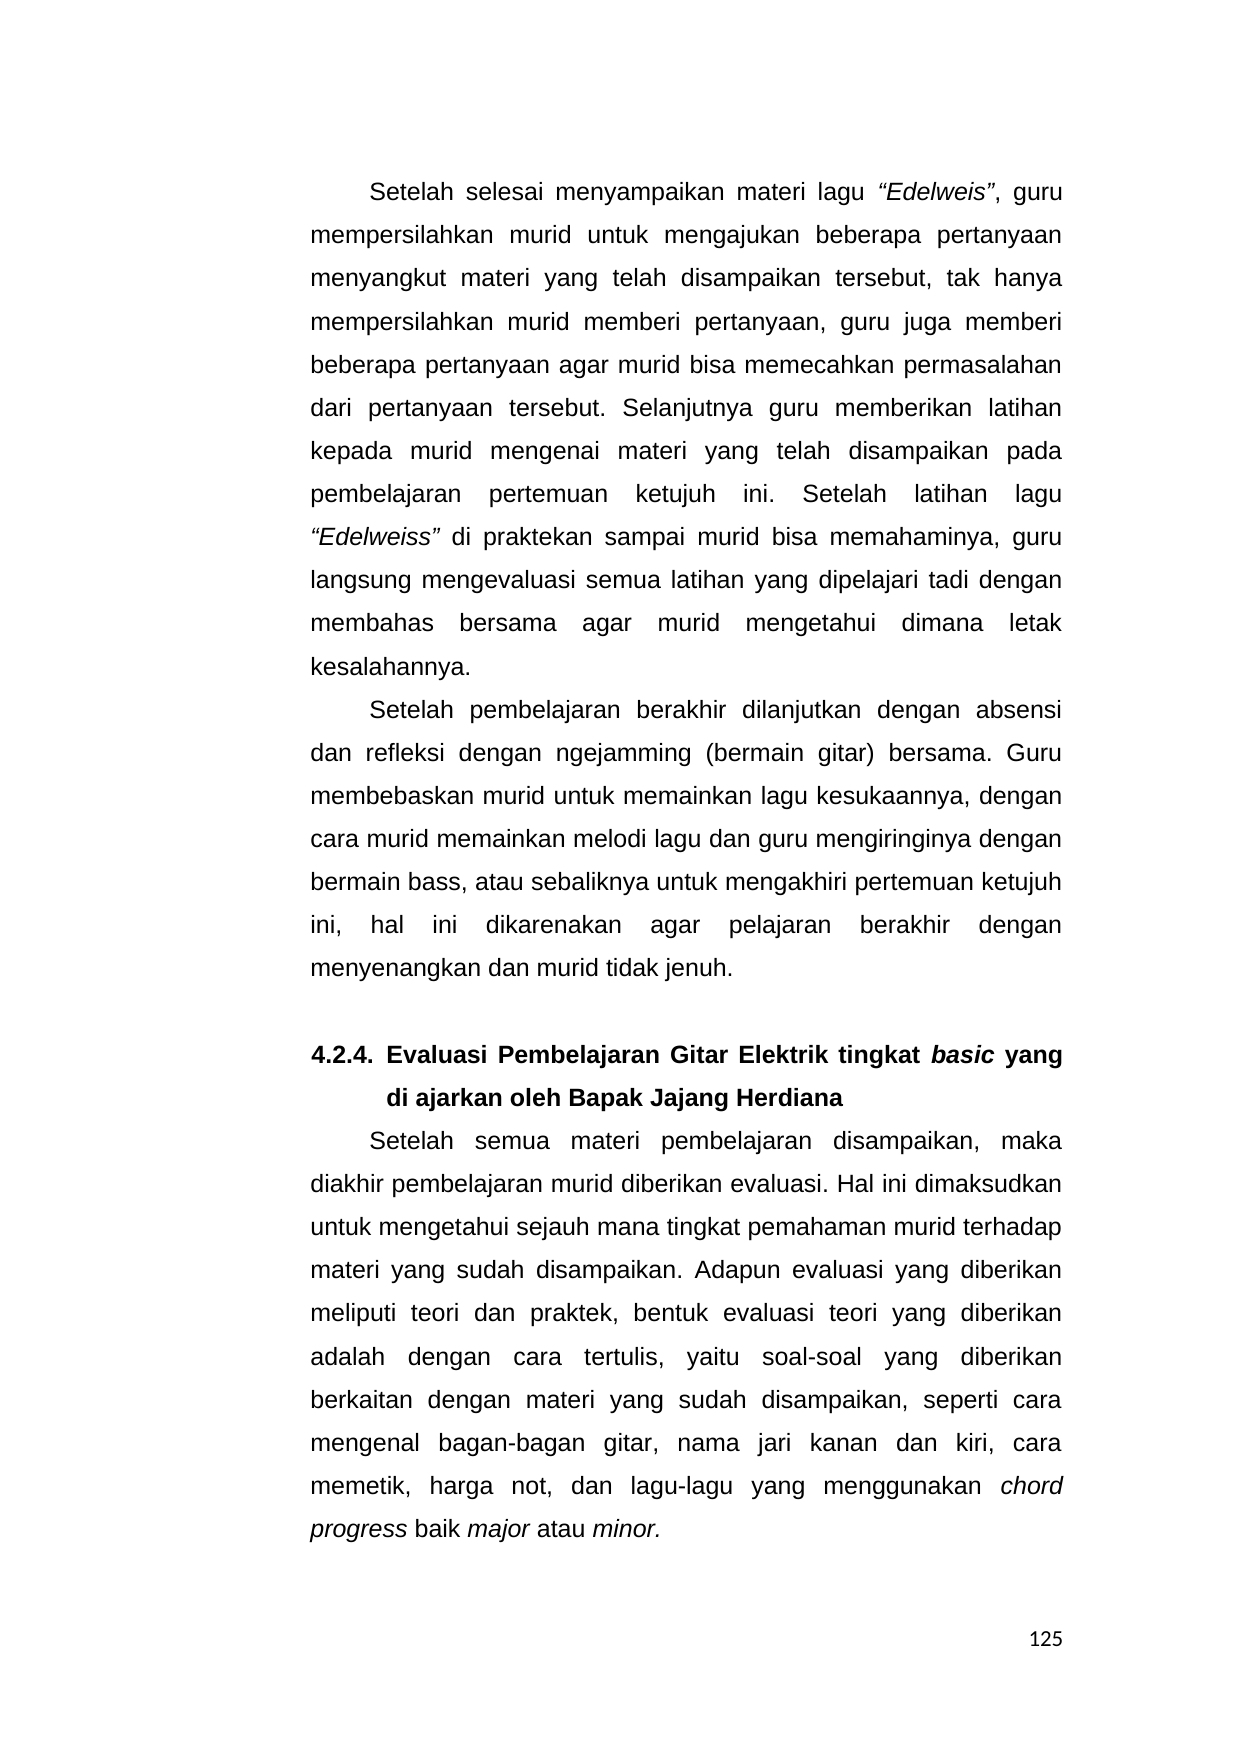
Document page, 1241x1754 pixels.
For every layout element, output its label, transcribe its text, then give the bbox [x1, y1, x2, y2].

list Setelah semua materi pembelajaran disampaikan, maka diakhir pembelajaran murid diberikan evaluasi. Hal ini dimaksudkan untuk mengetahui sejauh mana tingkat pemahaman murid terhadap materi yang sudah disampaikan. Adapun evaluasi yang diberikan meliputi teori dan praktek, bentuk evaluasi teori yang diberikan adalah dengan cara tertulis, yaitu soal-soal yang diberikan berkaitan dengan materi yang sudah disampaikan, seperti cara mengenal bagan-bagan gitar, nama jari kanan dan kiri, cara memetik, harga not, dan lagu-lagu yang menggunakan chord progress baik major atau minor. [310, 1126, 1063, 1543]
list Evaluasi Pembelajaran Gitar Elektrik tingkat basic yang di ajarkan oleh Bapak Jajang Herdiana [311, 1040, 1063, 1112]
list Setelah selesai menyampaikan materi lagu “Edelweis”, guru mempersilahkan murid untuk mengajukan beberapa pertanyaan menyangkut materi yang telah disampaikan tersebut, tak hanya mempersilahkan murid memberi pertanyaan, guru juga memberi beberapa pertanyaan agar murid bisa memecahkan permasalahan dari pertanyaan tersebut. Selanjutnya guru memberikan latihan kepada murid mengenai materi yang telah disampaikan pada pembelajaran pertemuan ketujuh ini. Setelah latihan lagu “Edelweiss” di praktekan sampai murid bisa memahaminya, guru langsung mengevaluasi semua latihan yang dipelajari tadi dengan membahas bersama agar murid mengetahui dimana letak kesalahannya. [310, 177, 1063, 680]
list Setelah pembelajaran berakhir dilanjutkan dengan absensi dan refleksi dengan ngejamming (bermain gitar) bersama. Guru membebaskan murid untuk memainkan lagu kesukaannya, dengan cara murid memainkan melodi lagu dan guru mengiringinya dengan bermain bass, atau sebaliknya untuk mengakhiri pertemuan ketujuh ini, hal ini dikarenakan agar pelajaran berakhir dengan menyenangkan dan murid tidak jenuh. [310, 695, 1063, 982]
